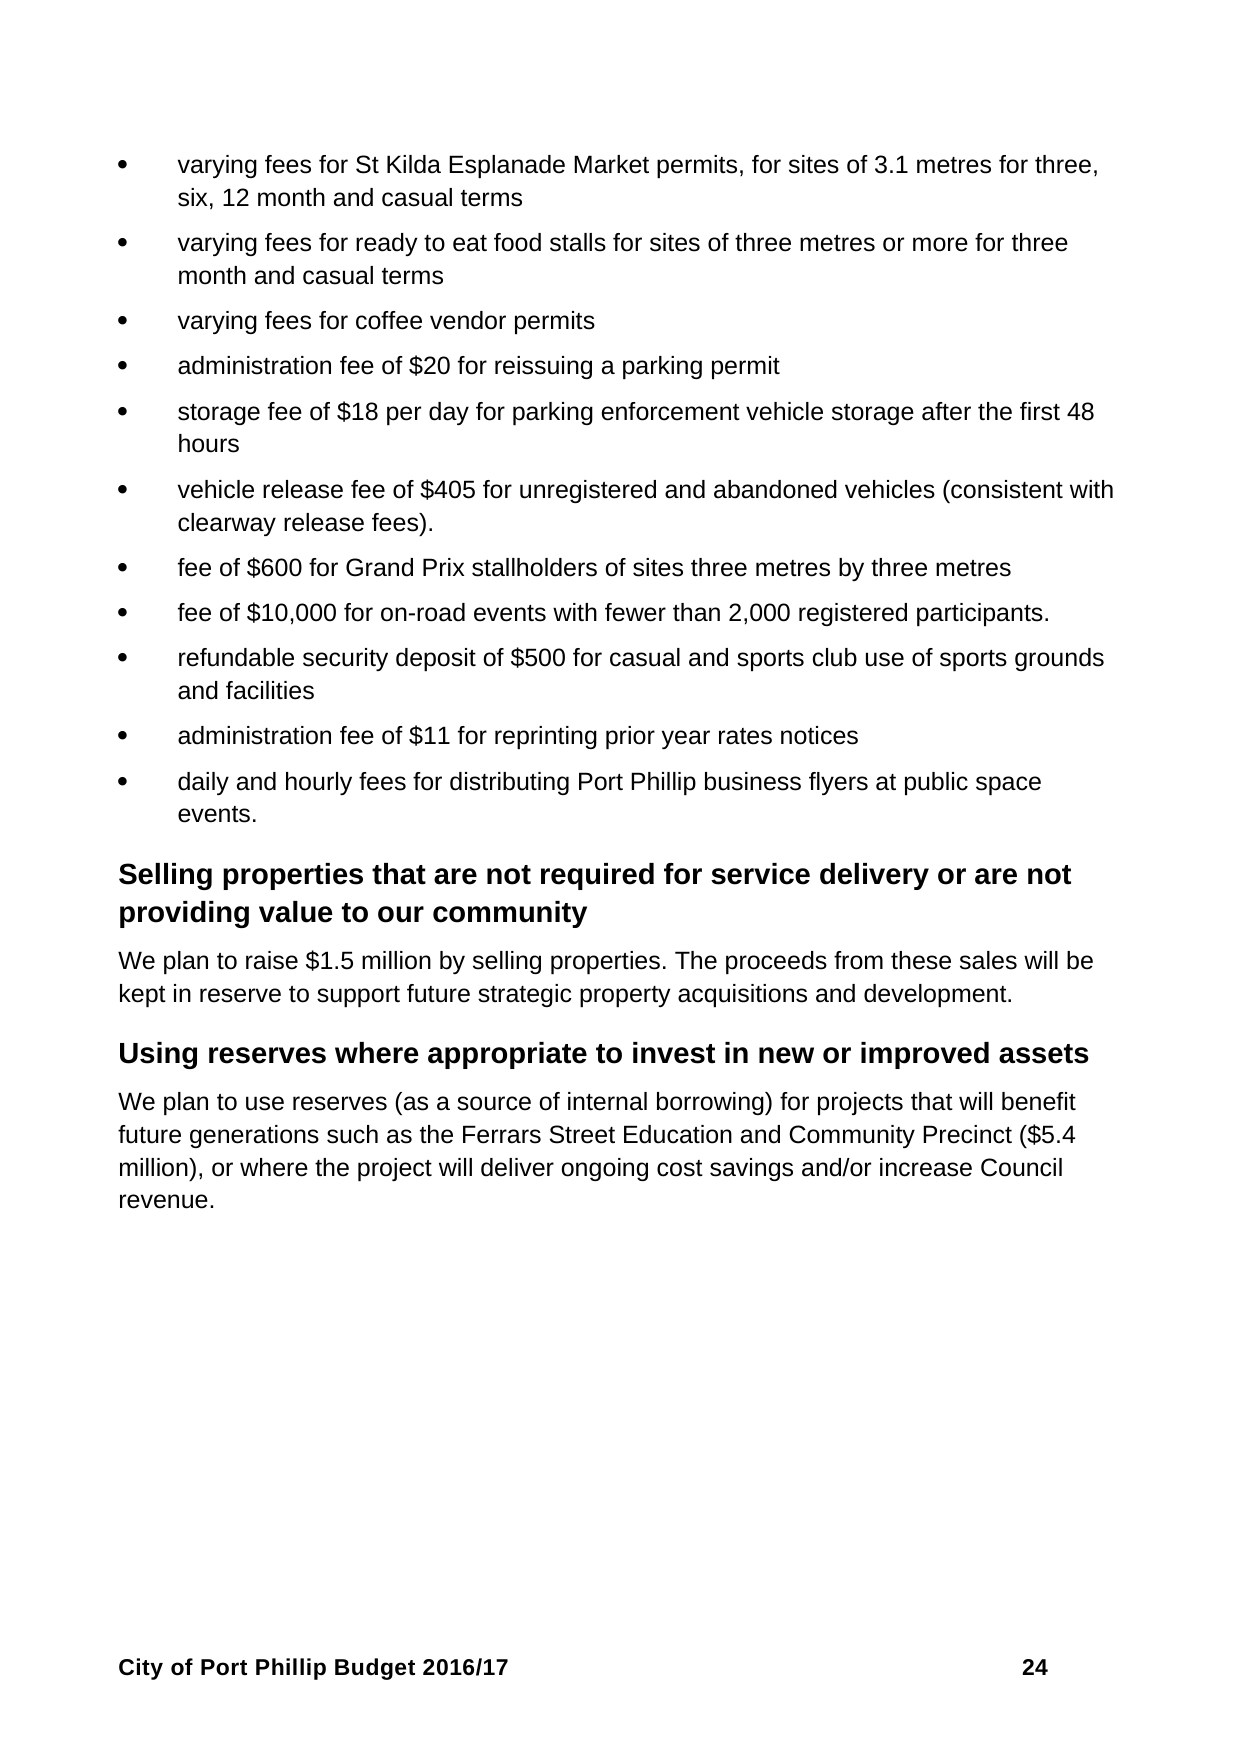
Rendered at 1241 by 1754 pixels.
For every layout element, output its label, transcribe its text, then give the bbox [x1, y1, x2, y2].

text varying fees for coffee vendor permits [118, 306, 1122, 335]
text refundable security deposit of $500 for casual and sports club use of sports grounds and facilities [118, 643, 1122, 705]
subtitle Selling properties that are not required for service delivery or are not providing value to our community [118, 857, 1122, 929]
text varying fees for ready to eat food stalls for sites of three metres or more for three month and casual terms [118, 228, 1122, 289]
text storage fee of $18 per day for parking enforcement vehicle storage after the first 48 hours [118, 397, 1122, 458]
text fee of $600 for Grand Prix stallholders of sites three metres by three metres [118, 553, 1122, 582]
subtitle Using reserves where appropriate to invest in new or improved assets [118, 1037, 1122, 1070]
text administration fee of $20 for reissuing a parking permit [118, 351, 1122, 380]
text We plan to use reserves (as a source of internal borrowing) for projects that will benefit future generations such as the Ferrars Street Education and Community Precinct ($5.4 million), or where the project will deliver ongoing cost savings and/or increase Council revenue. [118, 1087, 1122, 1214]
text varying fees for St Kilda Esplanade Market permits, for sites of 3.1 metres for three, six, 12 month and casual terms [118, 150, 1122, 212]
text administration fee of $11 for reprinting prior year rates notices [118, 721, 1122, 750]
text We plan to raise $1.5 million by selling properties. The proceeds from these sales will be kept in reserve to support future strategic property acquisitions and development. [118, 946, 1122, 1008]
text fee of $10,000 for on-road events with fewer than 2,000 registered participants. [118, 598, 1122, 627]
text daily and hourly fees for distributing Port Phillip business flyers at public space events. [118, 767, 1122, 828]
text vehicle release fee of $405 for unregistered and abandoned vehicles (consistent with clearway release fees). [118, 475, 1122, 536]
